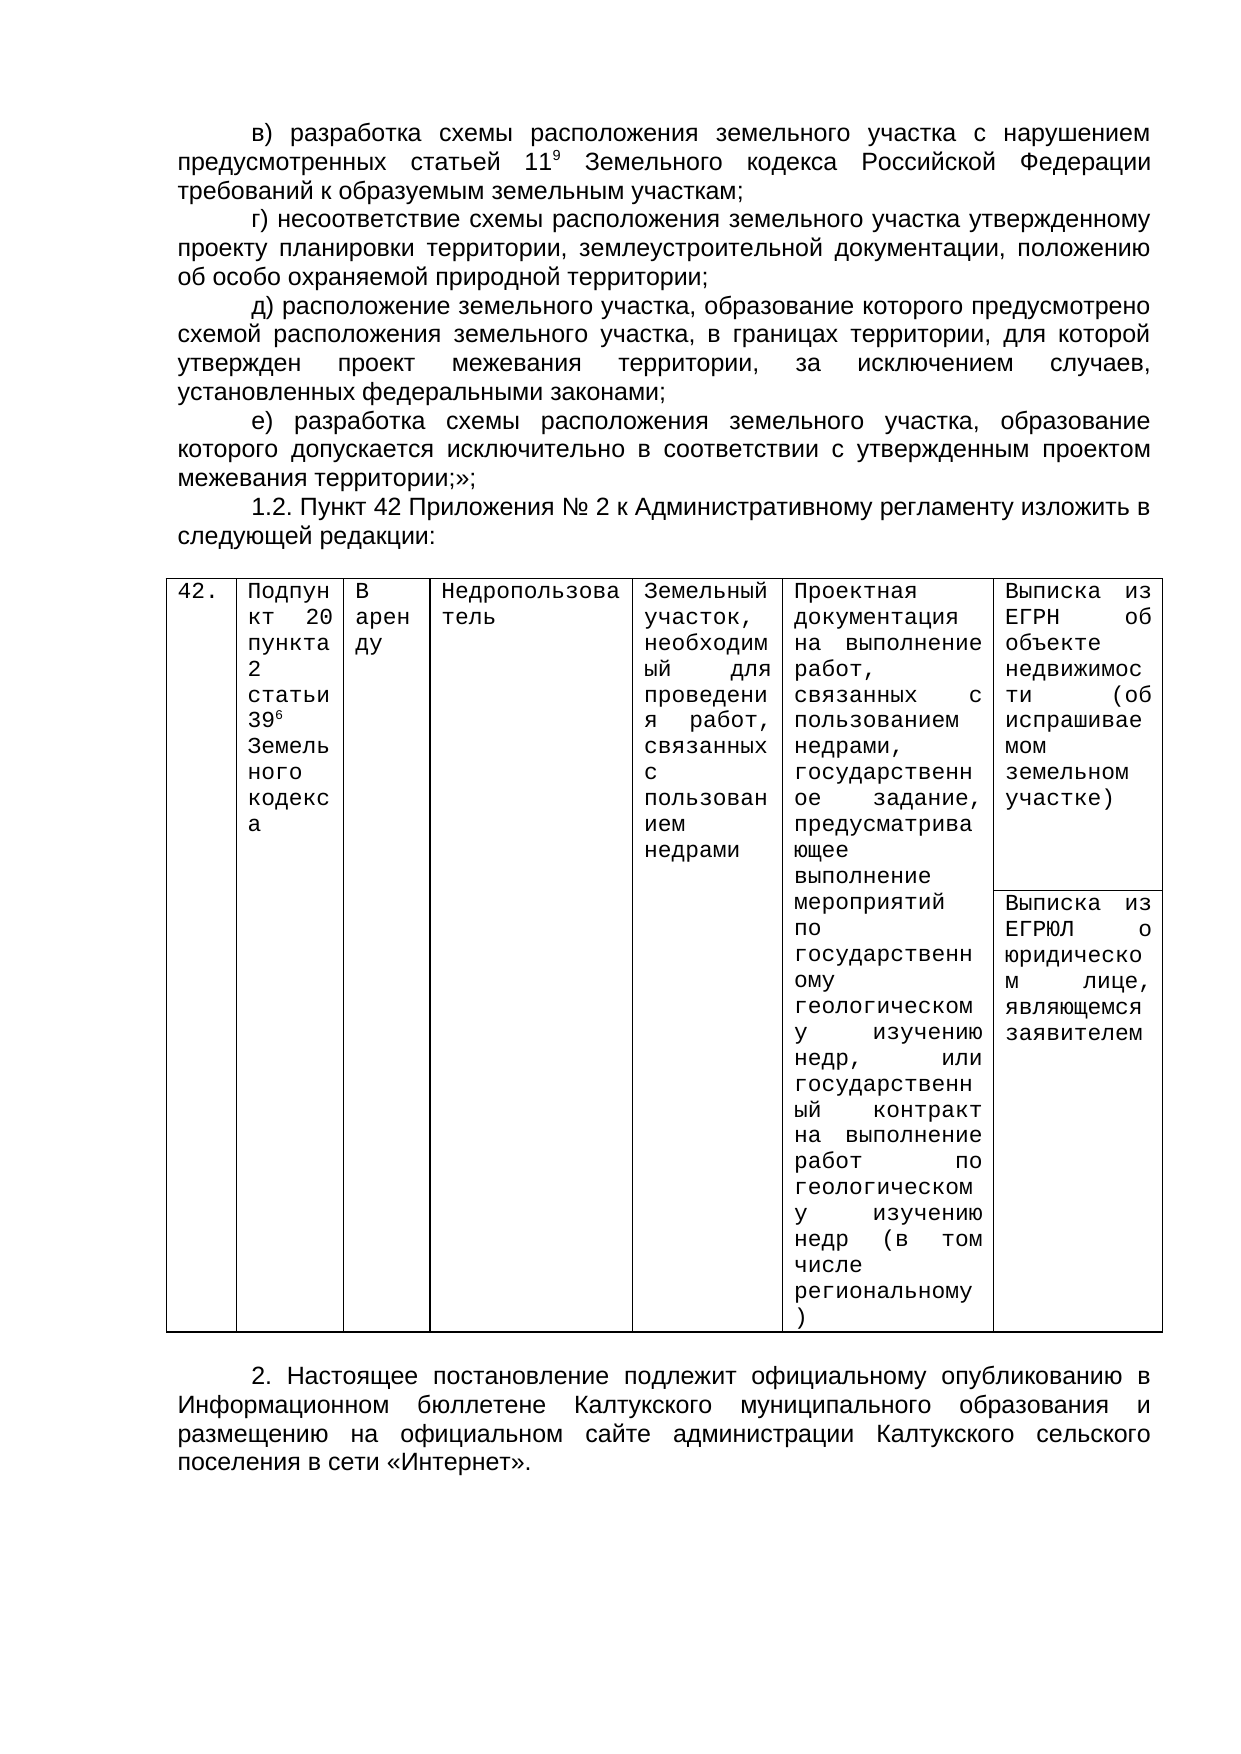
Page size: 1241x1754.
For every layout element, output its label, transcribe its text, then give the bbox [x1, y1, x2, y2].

table_header В аренду [344, 579, 429, 1331]
table_header Проектная документация на выполнение работ, связанных с пользованием недрами, государственное задание, предусматривающее выполнение мероприятий по государственному геологическому изучению недр, или государственный контракт на выполнение работ по геологическому изучению недр (в том числе региональному) [783, 579, 993, 1331]
text г) несоответствие схемы расположения земельного участка утвержденному проекту планировки территории, землеустроительной документации, положению об особо охраняемой природной территории; [177, 204, 1152, 291]
text в) разработка схемы расположения земельного участка с нарушением предусмотренных статьей 119 Земельного кодекса Российской Федерации требований к образуемым земельным участкам; [177, 118, 1152, 204]
table_header Земельный участок, необходимый для проведения работ, связанных с пользованием недрами [633, 579, 782, 1331]
text е) разработка схемы расположения земельного участка, образование которого допускается исключительно в соответствии с утвержденным проектом межевания территории;»; [177, 406, 1152, 492]
table_header Подпункт 20 пункта 2 статьи 396 Земельного кодекса [237, 579, 343, 1331]
text д) расположение земельного участка, образование которого предусмотрено схемой расположения земельного участка, в границах территории, для которой утвержден проект межевания территории, за исключением случаев, установленных федеральными законами; [177, 291, 1152, 406]
text 1.2. Пункт 42 Приложения № 2 к Административному регламенту изложить в следующей редакции: [177, 492, 1152, 549]
text 2. Настоящее постановление подлежит официальному опубликованию в Информационном бюллетене Калтукского муниципального образования и размещению на официальном сайте администрации Калтукского сельского поселения в сети «Интернет». [177, 1361, 1152, 1476]
table_cell Выписка из ЕГРЮЛ о юридическом лице, являющемся заявителем [994, 891, 1162, 1331]
table_header 42. [167, 579, 236, 1331]
table_header Недропользователь [431, 579, 632, 1331]
table_header Выписка из ЕГРН об объекте недвижимости (об испрашиваемом земельном участке) [994, 579, 1162, 890]
